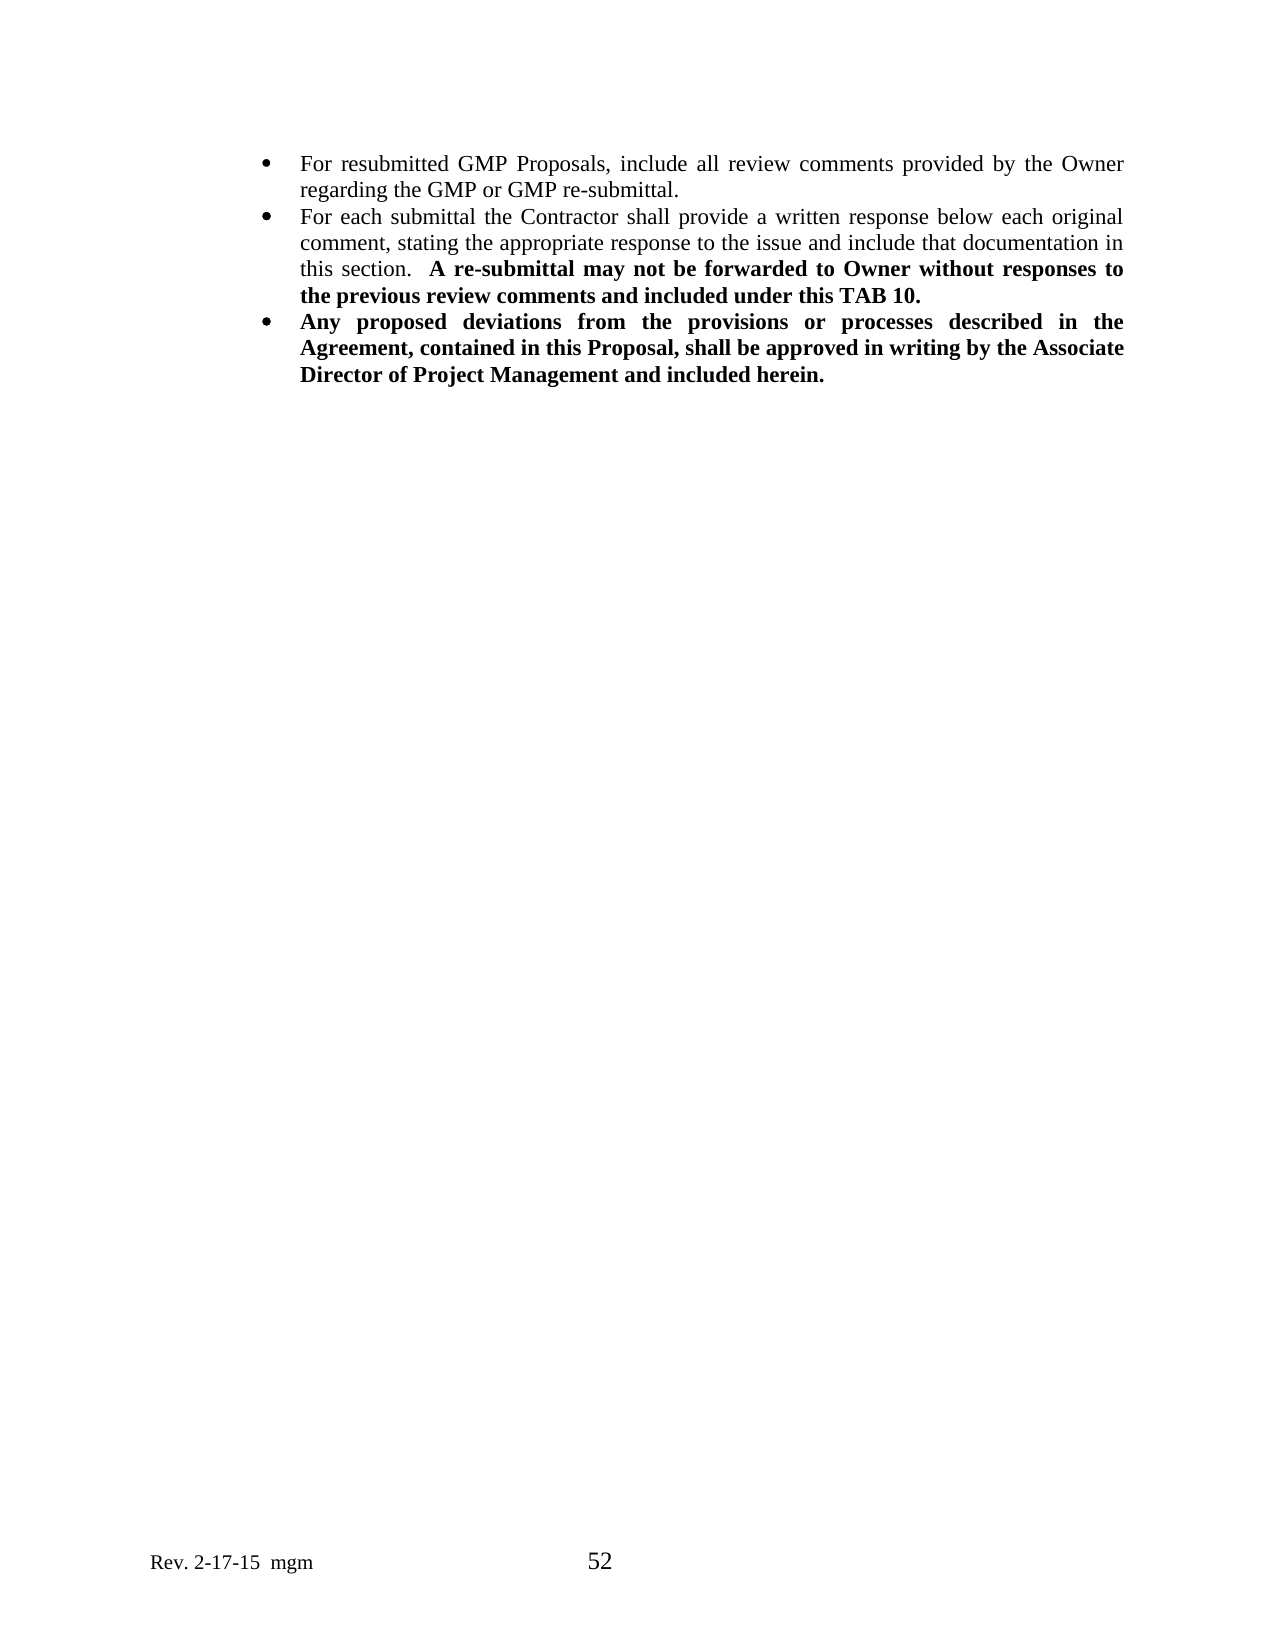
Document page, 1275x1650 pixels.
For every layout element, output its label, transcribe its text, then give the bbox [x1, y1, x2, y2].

list For resubmitted GMP Proposals, include all review comments provided by the Owner regarding the GMP or GMP re-submittal. [262, 150, 1125, 203]
list For each submittal the Contractor shall provide a written response below each original comment, stating the appropriate response to the issue and include that documentation in this section. A re-submittal may not be forwarded to Owner without responses to the previous review comments and included under this TAB 10. [262, 203, 1125, 308]
list Any proposed deviations from the provisions or processes described in the Agreement, contained in this Proposal, shall be approved in writing by the Associate Director of Project Management and included herein. [262, 308, 1125, 387]
